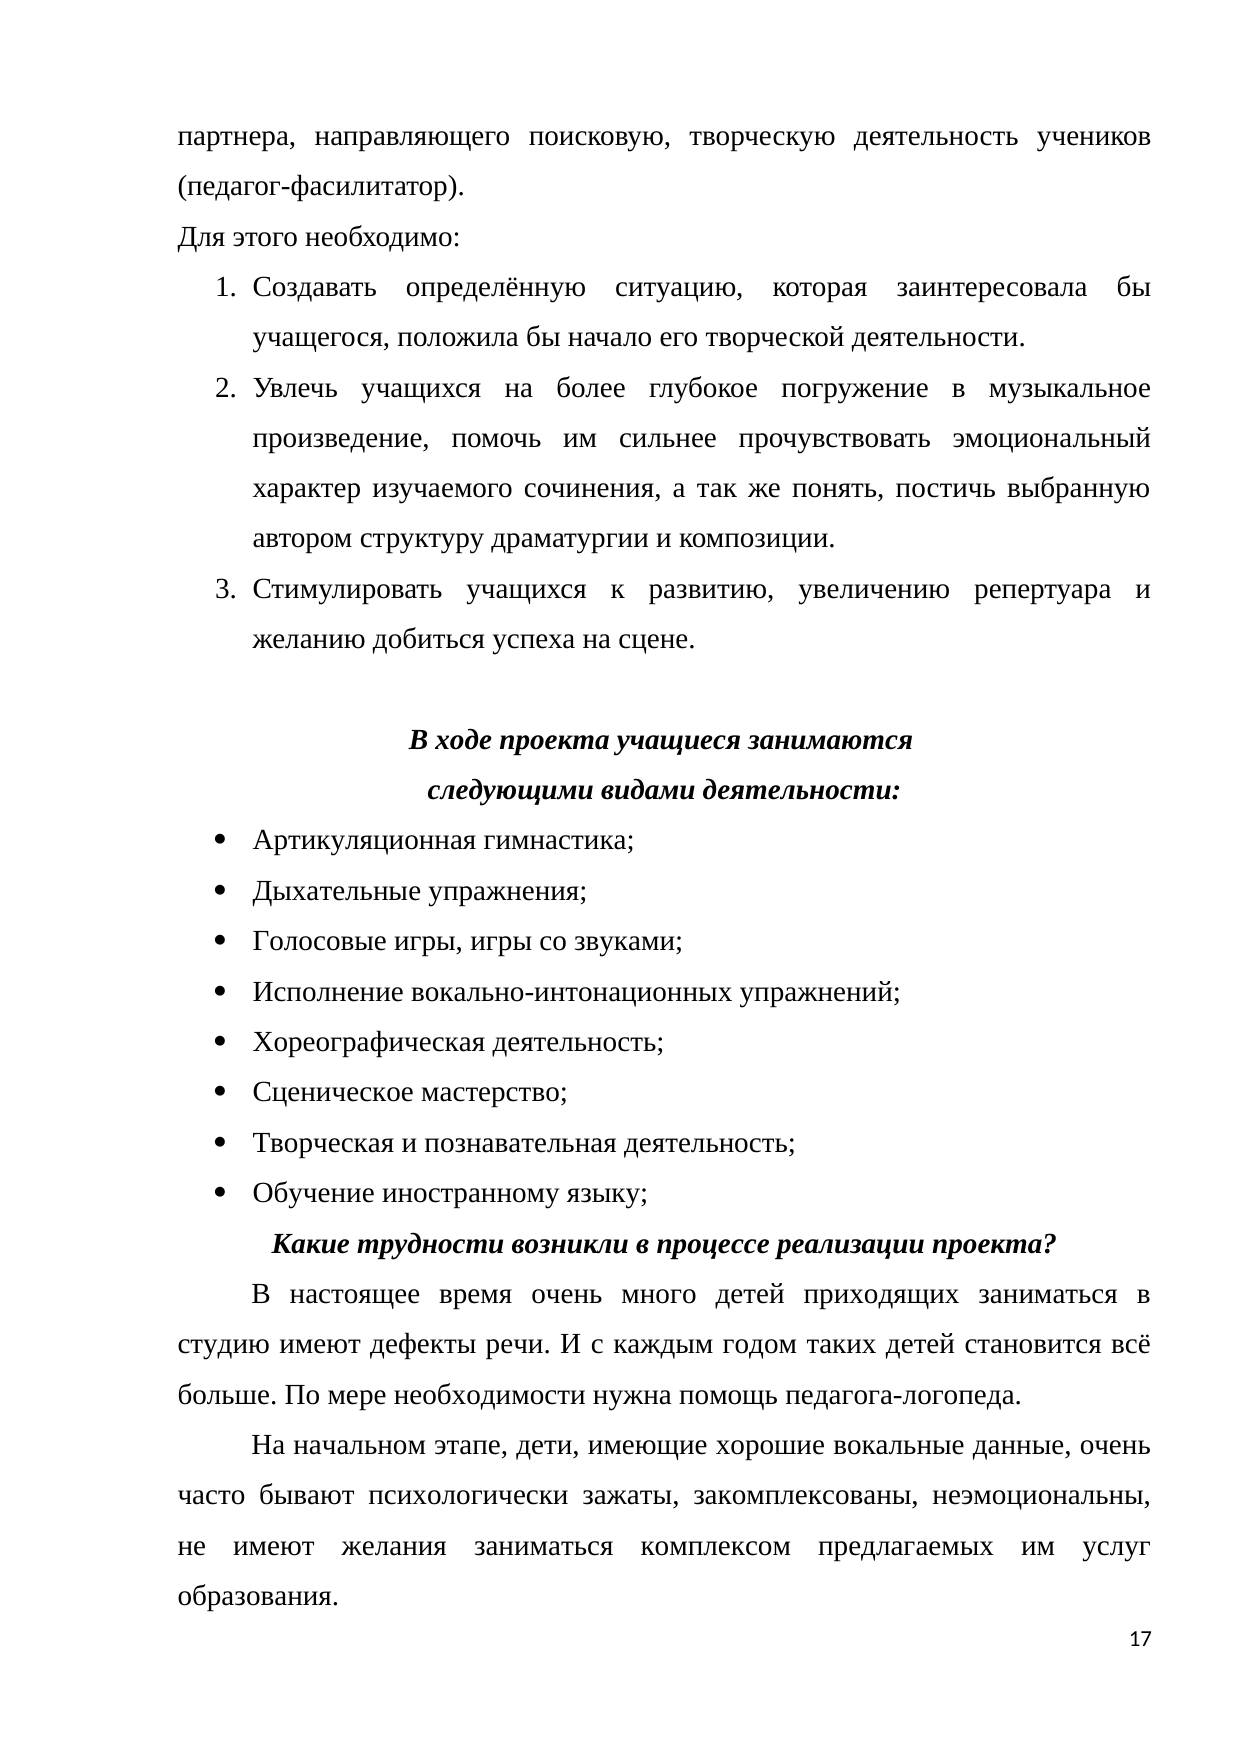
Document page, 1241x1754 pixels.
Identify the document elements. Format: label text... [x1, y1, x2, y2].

text В ходе проекта учащиеся занимаются следующими видами деятельности: [177, 722, 1152, 806]
list Стимулировать учащихся к развитию, увеличению репертуара и желанию добиться успеха на сцене. [215, 571, 1152, 655]
list Создавать определённую ситуацию, которая заинтересовала бы учащегося, положила бы начало его творческой деятельности. [215, 269, 1152, 353]
list Творческая и познавательная деятельность; [215, 1125, 1152, 1159]
list Сценическое мастерство; [215, 1074, 1152, 1108]
list Артикуляционная гимнастика; [215, 822, 1152, 856]
text На начальном этапе, дети, имеющие хорошие вокальные данные, очень часто бывают психологически зажаты, закомплексованы, неэмоциональны, не имеют желания заниматься комплексом предлагаемых им услуг образования. [177, 1427, 1152, 1612]
text В настоящее время очень много детей приходящих заниматься в студию имеют дефекты речи. И с каждым годом таких детей становится всё больше. По мере необходимости нужна помощь педагога-логопеда. [177, 1276, 1152, 1410]
list Голосовые игры, игры со звуками; [215, 923, 1152, 957]
list Дыхательные упражнения; [215, 873, 1152, 907]
list Увлечь учащихся на более глубокое погружение в музыкальное произведение, помочь им сильнее прочувствовать эмоциональный характер изучаемого сочинения, а так же понять, постичь выбранную автором структуру драматургии и композиции. [215, 370, 1152, 554]
text Какие трудности возникли в процессе реализации проекта? [177, 1226, 1152, 1259]
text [177, 118, 1152, 202]
list Исполнение вокально-интонационных упражнений; [215, 974, 1152, 1007]
text Для этого необходимо: [177, 219, 1152, 252]
list Обучение иностранному языку; [215, 1175, 1152, 1209]
list Хореографическая деятельность; [215, 1024, 1152, 1058]
